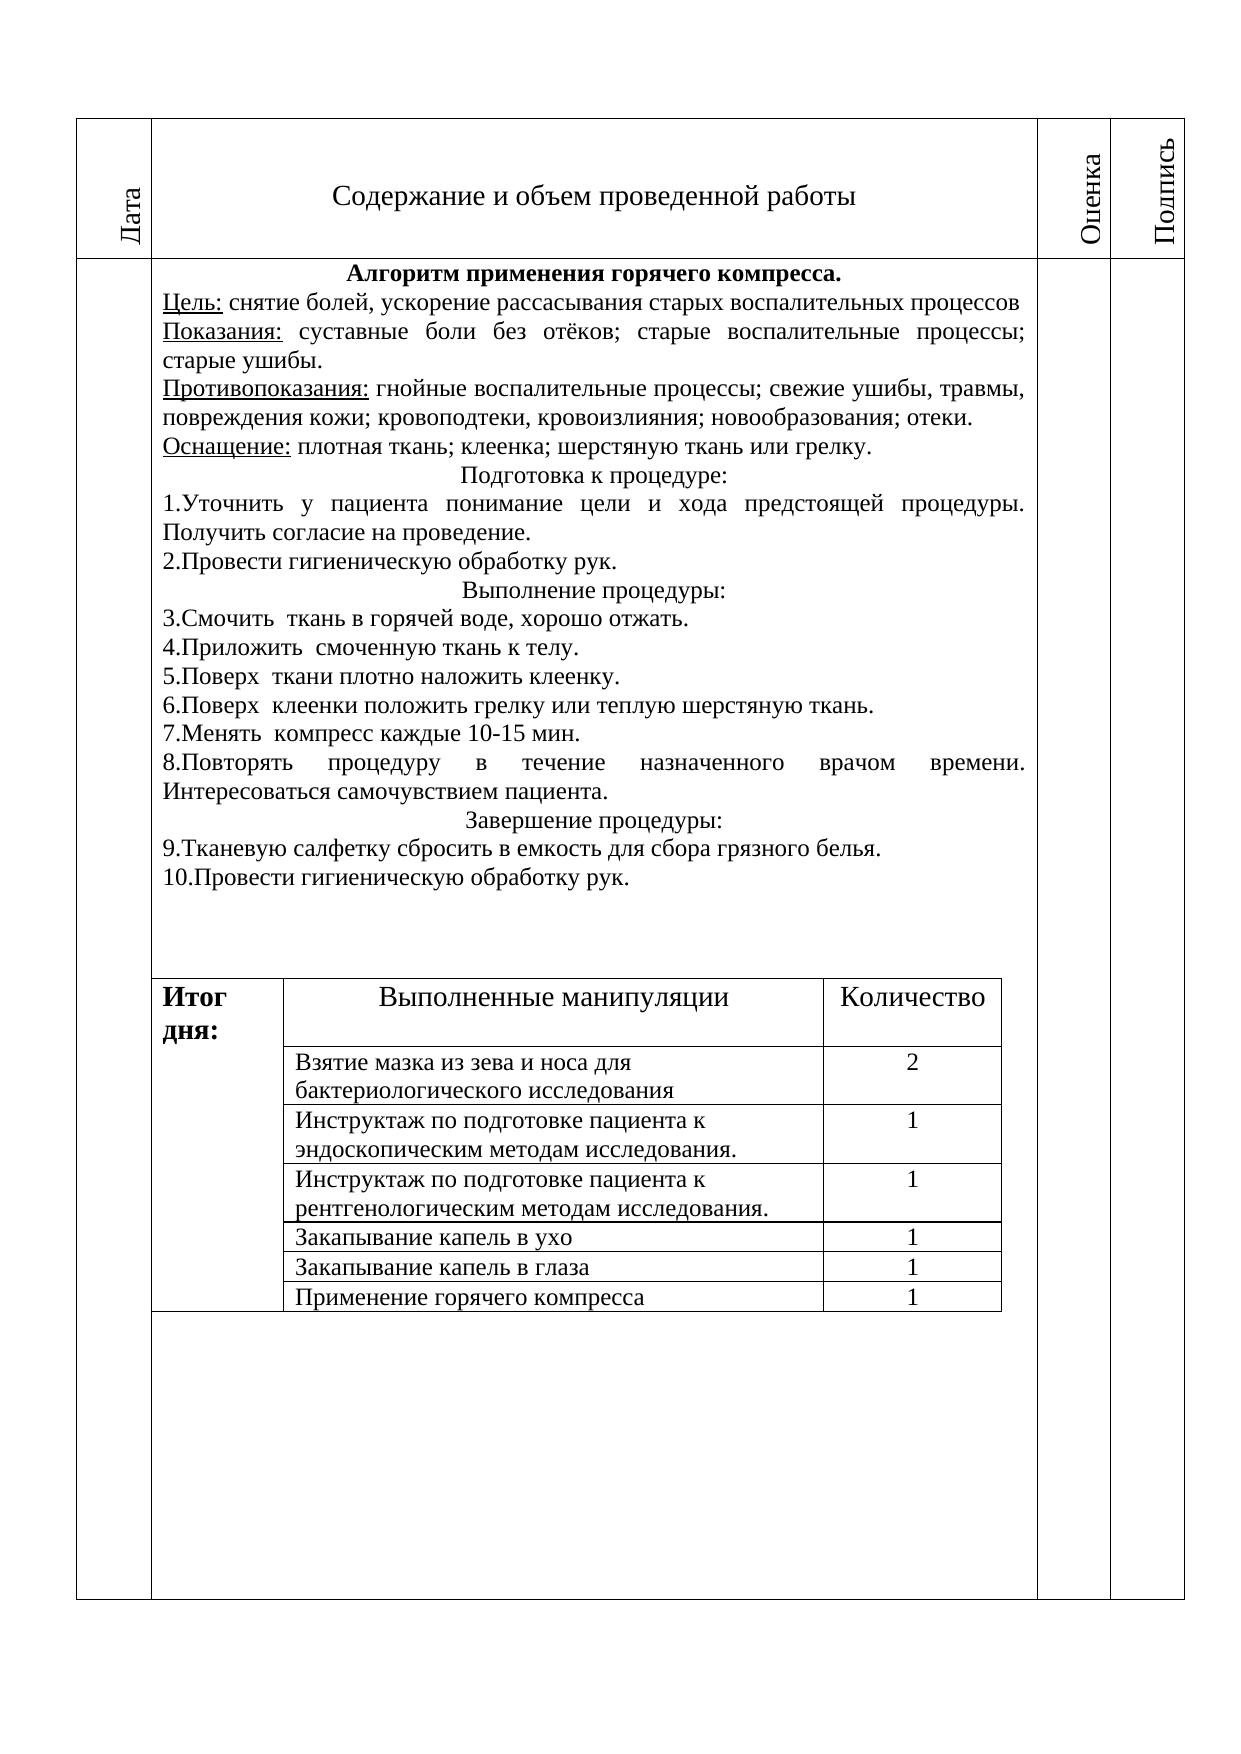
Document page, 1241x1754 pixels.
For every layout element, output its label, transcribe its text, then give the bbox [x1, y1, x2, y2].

table_cell Алгоритм применения горячего компресса. Цель: снятие болей, ускорение рассасывания старых воспалительных процессов Показания: суставные боли без отёков; старые воспалительные процессы; старые ушибы. Противопоказания: гнойные воспалительные процессы; свежие ушибы, травмы, повреждения кожи; кровоподтеки, кровоизлияния; новообразования; отеки. Оснащение: плотная ткань; клеенка; шерстяную ткань или грелку. Подготовка к процедуре: 1.Уточнить у пациента понимание цели и хода предстоящей процедуры. Получить согласие на проведение. 2.Провести гигиеническую обработку рук. Выполнение процедуры: 3.Смочить ткань в горячей воде, хорошо отжать. 4.Приложить смоченную ткань к телу. 5.Поверх ткани плотно наложить клеенку. 6.Поверх клеенки положить грелку или теплую шерстяную ткань. 7.Менять компресс каждые 10-15 мин. 8.Повторять процедуру в течение назначенного врачом времени. Интересоваться самочувствием пациента. Завершение процедуры: 9.Тканевую салфетку сбросить в емкость для сбора грязного белья. 10.Провести гигиеническую обработку рук. [152, 259, 1037, 1599]
table_header Оценка [1038, 119, 1110, 257]
table_cell [1038, 259, 1110, 1599]
table_cell [77, 259, 151, 1599]
table_header Подпись [1111, 119, 1184, 257]
table_cell [1111, 259, 1184, 1599]
table_header Дата [77, 119, 151, 257]
table_header Содержание и объем проведенной работы [152, 119, 1037, 257]
